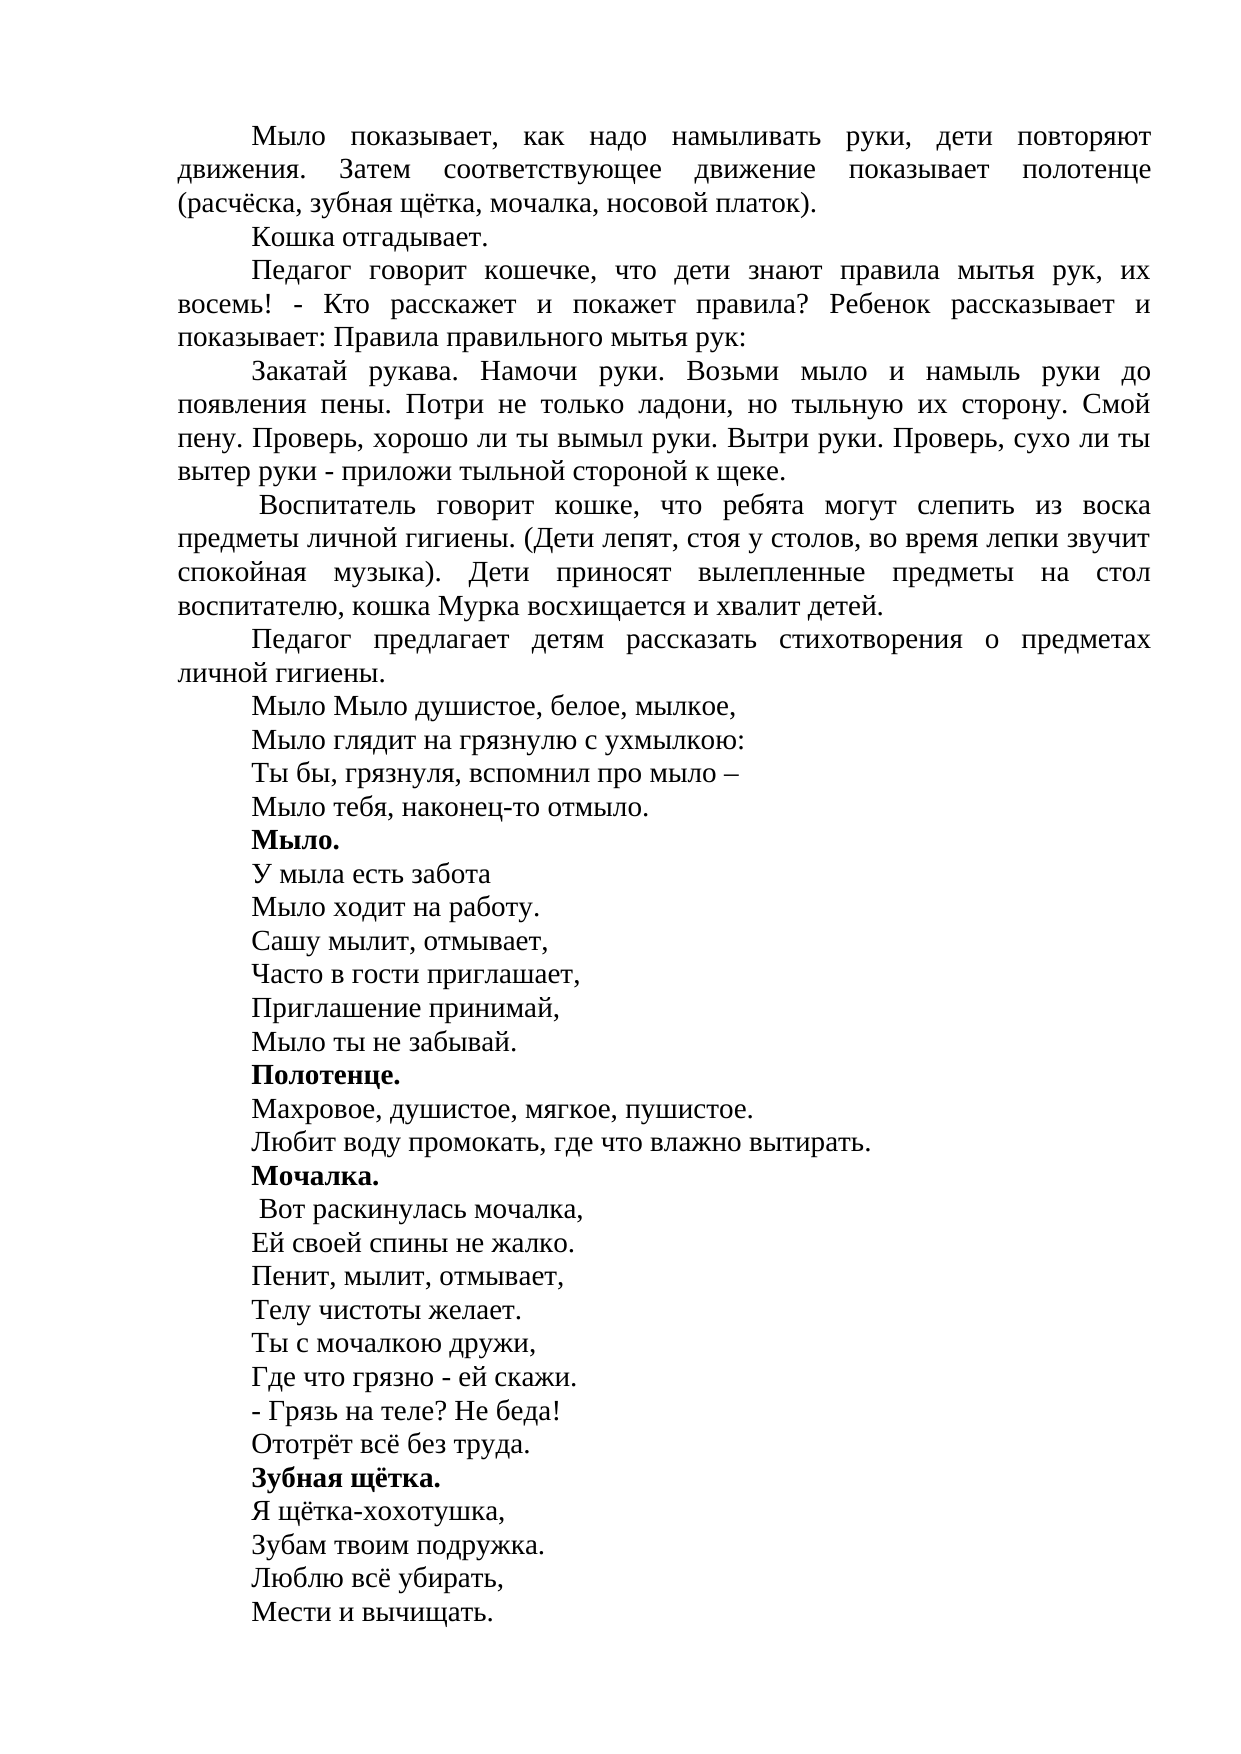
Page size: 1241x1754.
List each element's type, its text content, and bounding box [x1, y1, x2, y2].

text Мести и вычищать. [177, 1594, 1152, 1627]
text Воспитатель говорит кошке, что ребята могут слепить из воска предметы личной гигиены. (Дети лепят, стоя у столов, во время лепки звучит спокойная музыка). Дети приносят вылепленные предметы на стол воспитателю, кошка Мурка восхищается и хвалит детей. [177, 487, 1152, 621]
text Часто в гости приглашает, [177, 957, 1152, 990]
text Кошка отгадывает. [177, 219, 1152, 252]
text Мыло тебя, наконец-то отмыло. [177, 789, 1152, 822]
text Мыло ходит на работу. [177, 889, 1152, 923]
text Сашу мылит, отмывает, [177, 923, 1152, 957]
text Ты бы, грязнуля, вспомнил про мыло – [177, 755, 1152, 789]
text Ототрёт всё без труда. [177, 1426, 1152, 1460]
text Телу чистоты желает. [177, 1292, 1152, 1326]
text Полотенце. [177, 1057, 1152, 1091]
text Мыло ты не забывай. [177, 1024, 1152, 1057]
text Зубная щётка. [177, 1460, 1152, 1493]
text Педагог говорит кошечке, что дети знают правила мытья рук, их восемь! - Кто расскажет и покажет правила? Ребенок рассказывает и показывает: Правила правильного мытья рук: [177, 252, 1152, 353]
text - Грязь на теле? Не беда! [177, 1393, 1152, 1426]
text Пенит, мылит, отмывает, [177, 1258, 1152, 1292]
text Приглашение принимай, [177, 990, 1152, 1024]
text Мыло глядит на грязнулю с ухмылкою: [177, 722, 1152, 755]
text Ей своей спины не жалко. [177, 1225, 1152, 1258]
text У мыла есть забота [177, 856, 1152, 889]
text Я щётка-хохотушка, [177, 1493, 1152, 1527]
text Мыло показывает, как надо намыливать руки, дети повторяют движения. Затем соответствующее движение показывает полотенце (расчёска, зубная щётка, мочалка, носовой платок). [177, 118, 1152, 219]
text Педагог предлагает детям рассказать стихотворения о предметах личной гигиены. [177, 621, 1152, 688]
text Зубам твоим подружка. [177, 1527, 1152, 1560]
text Мочалка. [177, 1158, 1152, 1191]
text Любит воду промокать, где что влажно вытирать. [177, 1124, 1152, 1158]
text Махровое, душистое, мягкое, пушистое. [177, 1091, 1152, 1124]
text Закатай рукава. Намочи руки. Возьми мыло и намыль руки до появления пены. Потри не только ладони, но тыльную их сторону. Смой пену. Проверь, хорошо ли ты вымыл руки. Вытри руки. Проверь, сухо ли ты вытер руки - приложи тыльной стороной к щеке. [177, 353, 1152, 487]
text Вот раскинулась мочалка, [177, 1191, 1152, 1225]
text Где что грязно - ей скажи. [177, 1359, 1152, 1393]
text Ты с мочалкою дружи, [177, 1326, 1152, 1359]
text Мыло Мыло душистое, белое, мылкое, [177, 688, 1152, 722]
text Мыло. [177, 822, 1152, 856]
text Люблю всё убирать, [177, 1560, 1152, 1594]
